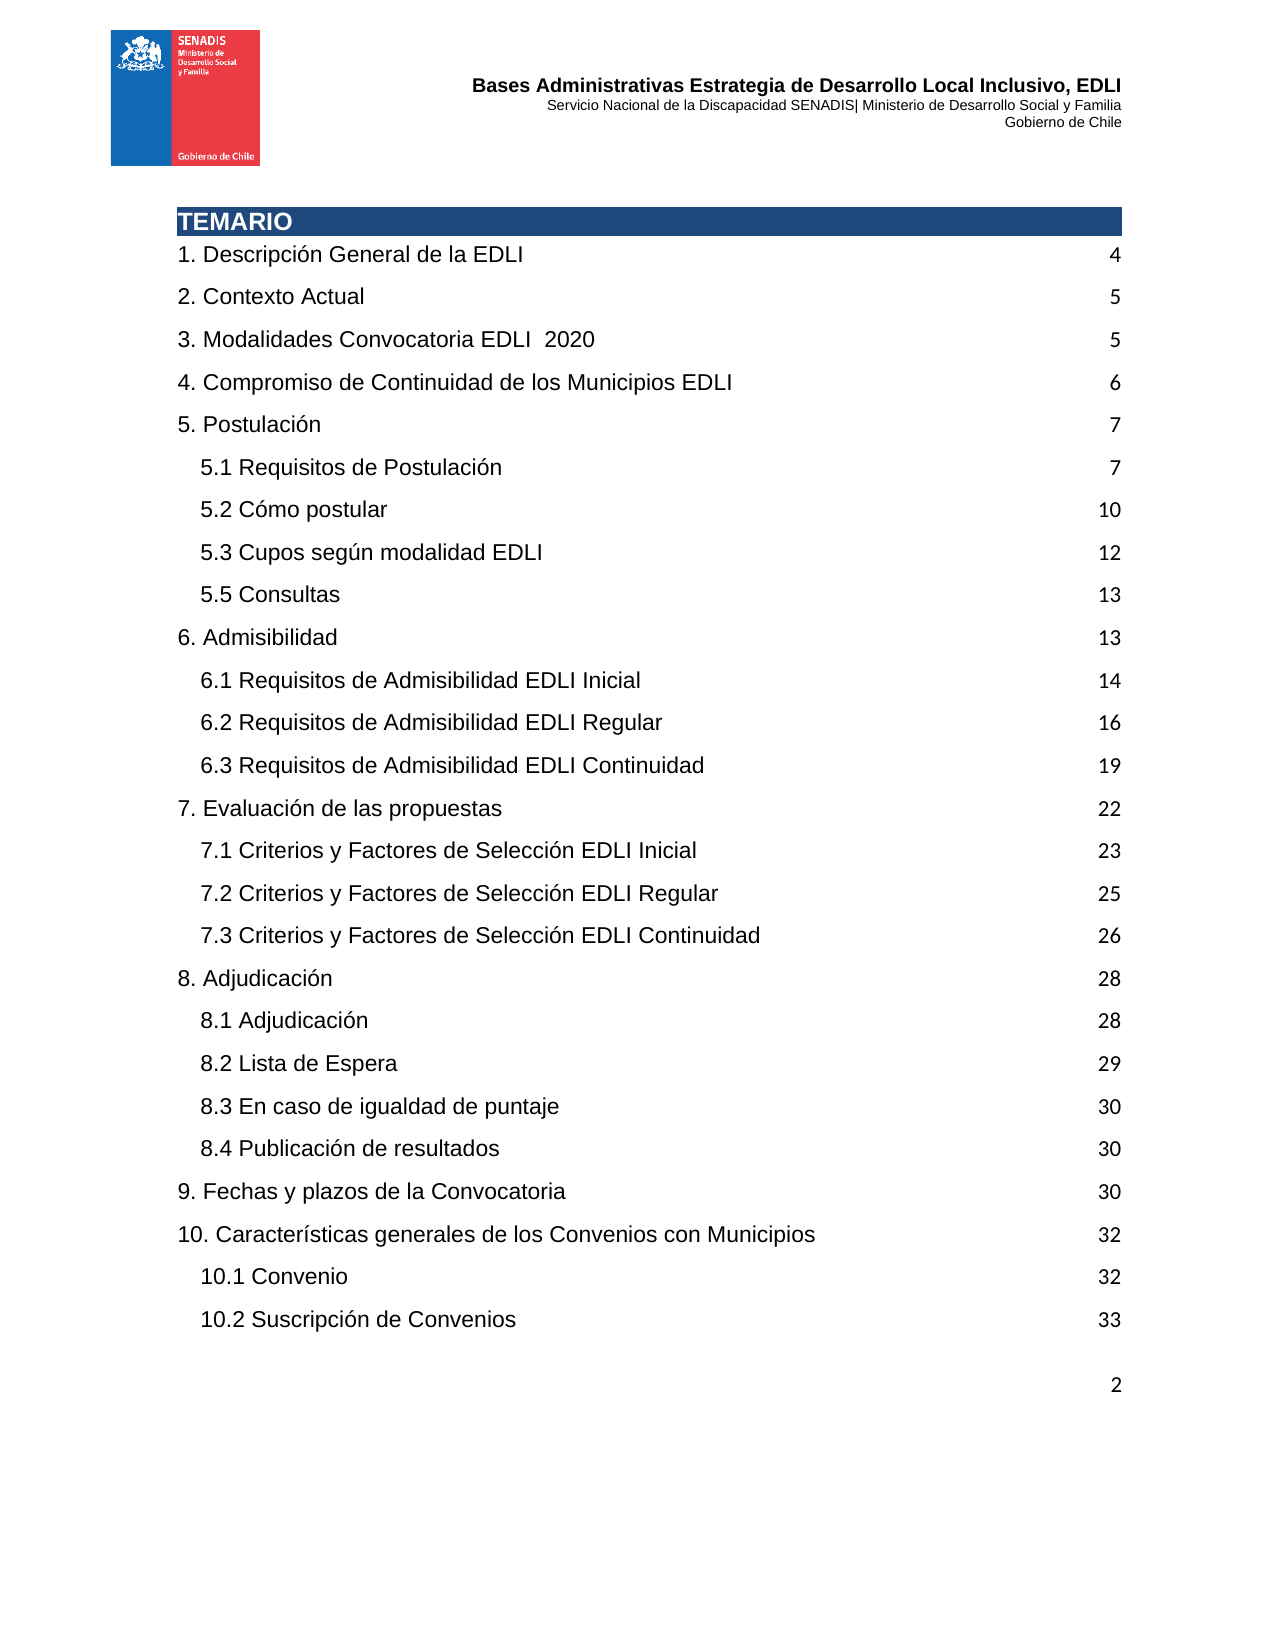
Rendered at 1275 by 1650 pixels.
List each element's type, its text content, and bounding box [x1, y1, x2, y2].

picture [110, 30, 260, 166]
text TEMARIO [177, 207, 1122, 236]
